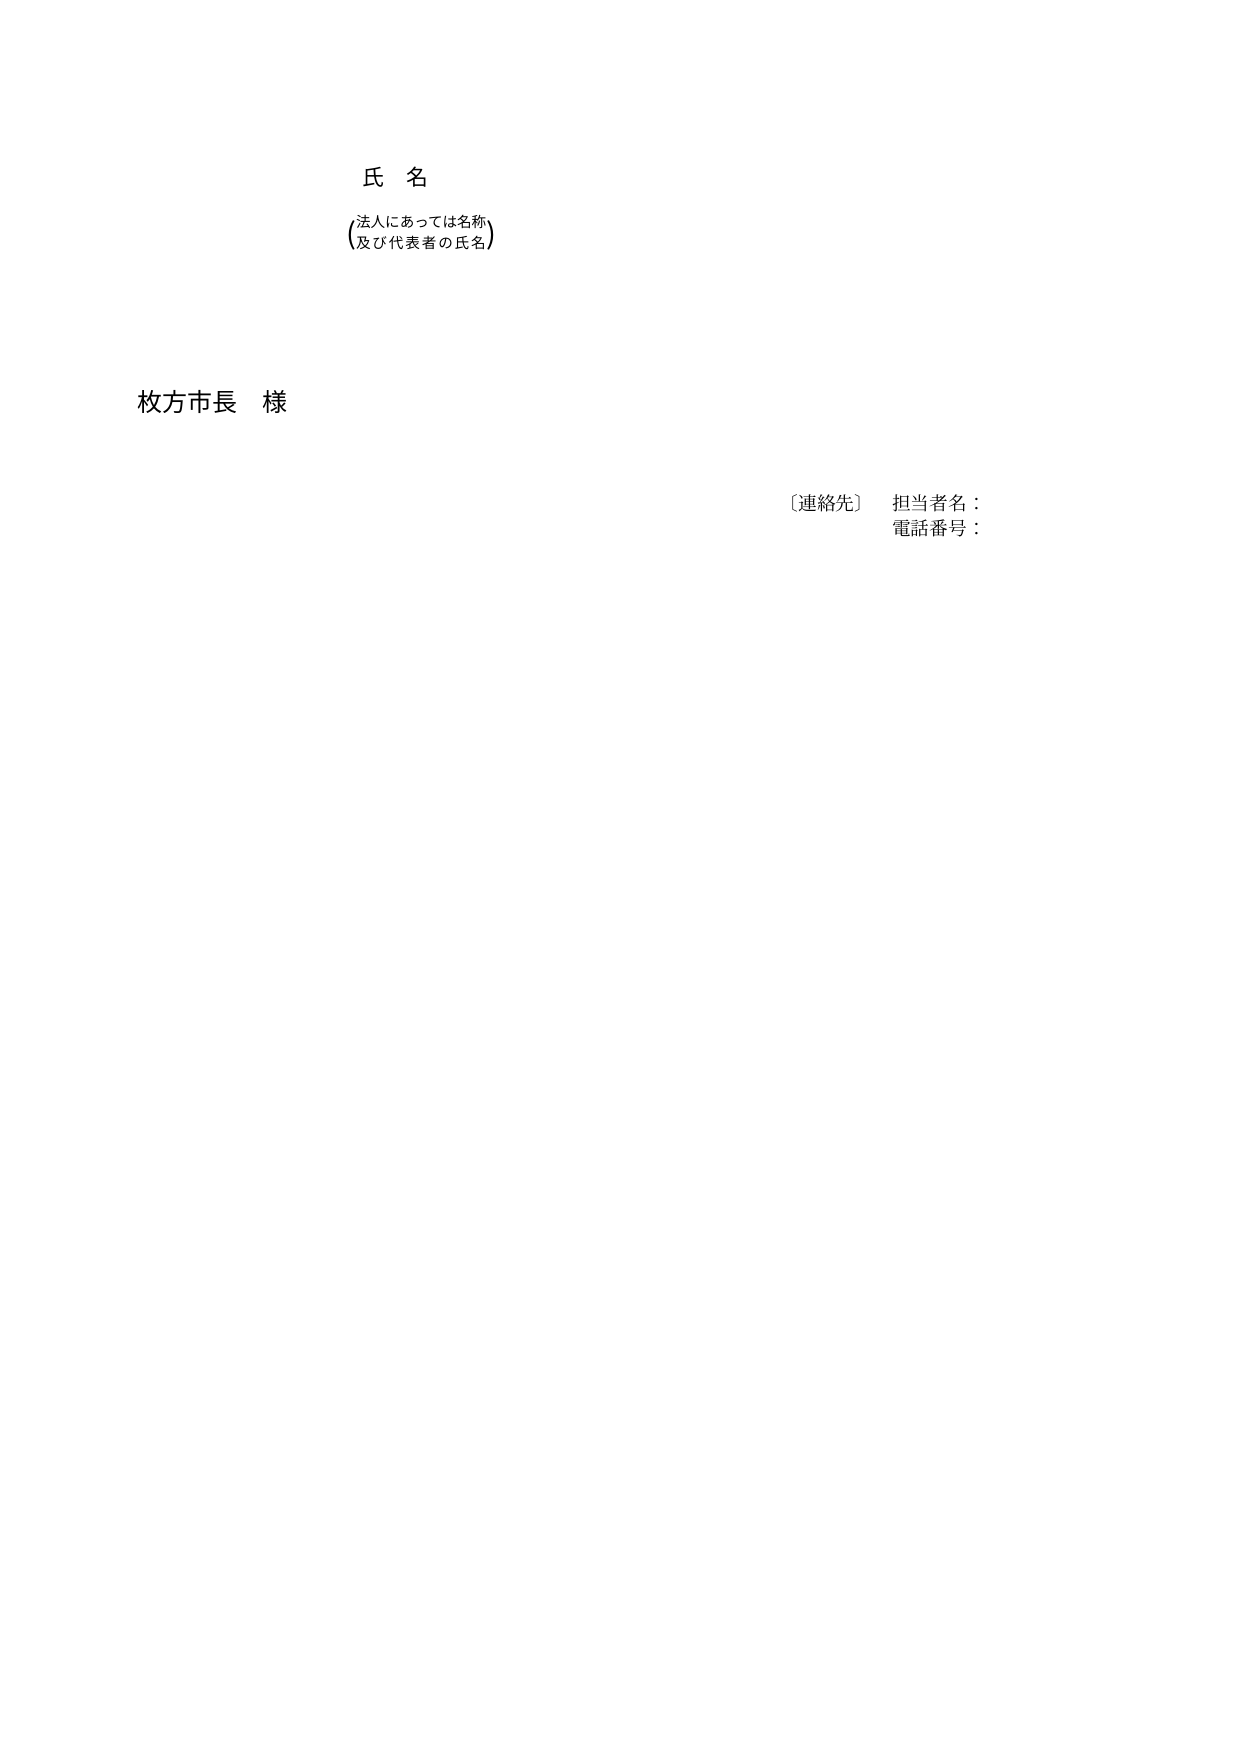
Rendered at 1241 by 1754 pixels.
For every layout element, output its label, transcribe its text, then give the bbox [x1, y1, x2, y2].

text 法人にあっては名称及び代表者の氏名 [112, 194, 1128, 269]
text 枚方市長 様 [112, 382, 1128, 419]
text 氏 名 [112, 157, 1128, 194]
